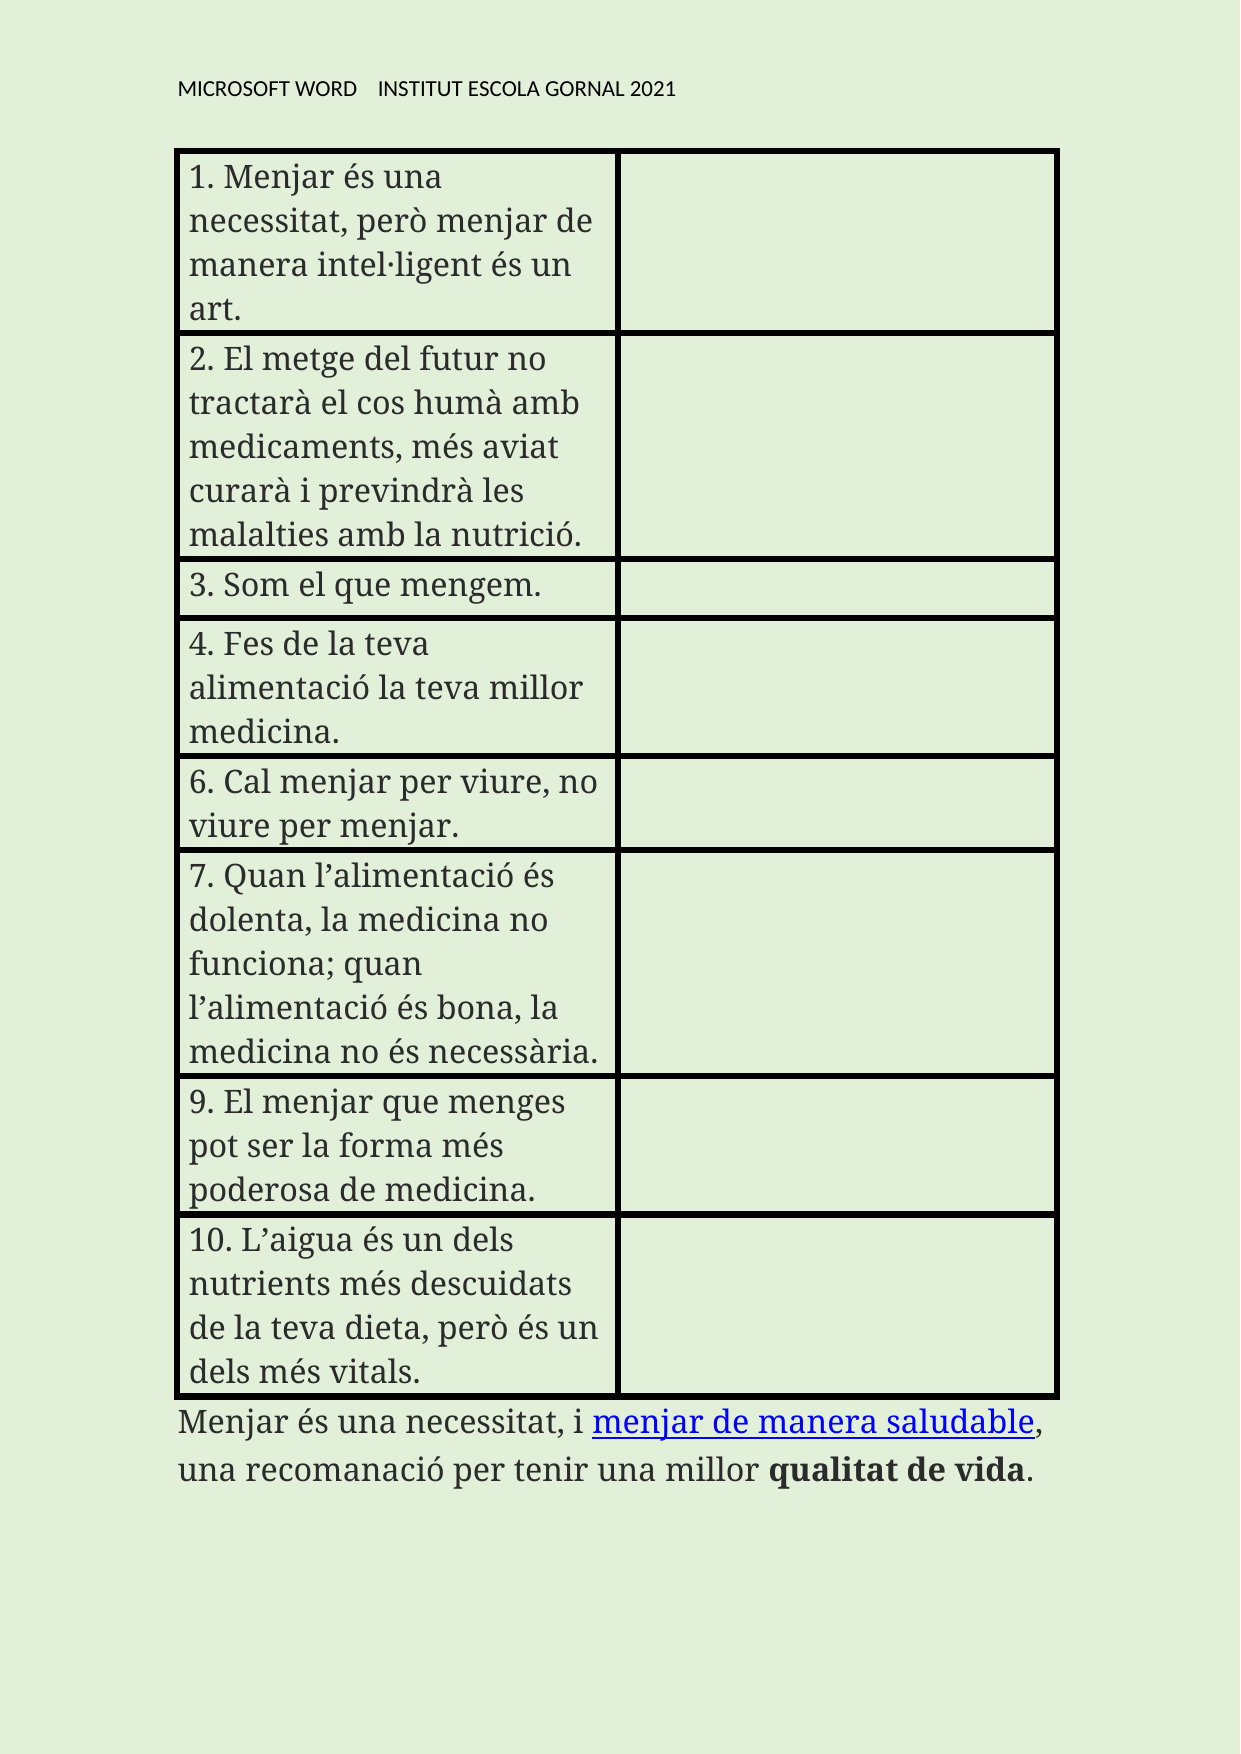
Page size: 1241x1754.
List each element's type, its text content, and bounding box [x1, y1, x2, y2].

table_cell 9. El menjar que menges pot ser la forma més poderosa de medicina. [180, 1079, 615, 1211]
table_cell 6. Cal menjar per viure, no viure per menjar. [180, 759, 615, 847]
table_cell 10. L’aigua és un dels nutrients més descuidats de la teva dieta, però és un dels més vitals. [180, 1218, 615, 1393]
table_cell 4. Fes de la teva alimentació la teva millor medicina. [180, 621, 615, 753]
table_header 1. Menjar és una necessitat, però menjar de manera intel·ligent és un art. [180, 154, 615, 330]
table_cell [621, 336, 1054, 556]
table_cell 3. Som el que mengem. [180, 562, 615, 615]
table_cell [621, 1218, 1054, 1393]
table_cell [621, 1079, 1054, 1211]
table_cell [621, 853, 1054, 1073]
table_cell [621, 621, 1054, 753]
table_cell [621, 759, 1054, 847]
text Menjar és una necessitat, i menjar de manera saludable, una recomanació per tenir una millor qualitat de vida. [177, 1399, 1063, 1491]
table_cell 2. El metge del futur no tractarà el cos humà amb medicaments, més aviat curarà i previndrà les malalties amb la nutrició. [180, 336, 615, 556]
table_cell [621, 562, 1054, 615]
table_header [621, 154, 1054, 330]
table_cell 7. Quan l’alimentació és dolenta, la medicina no funciona; quan l’alimentació és bona, la medicina no és necessària. [180, 853, 615, 1073]
